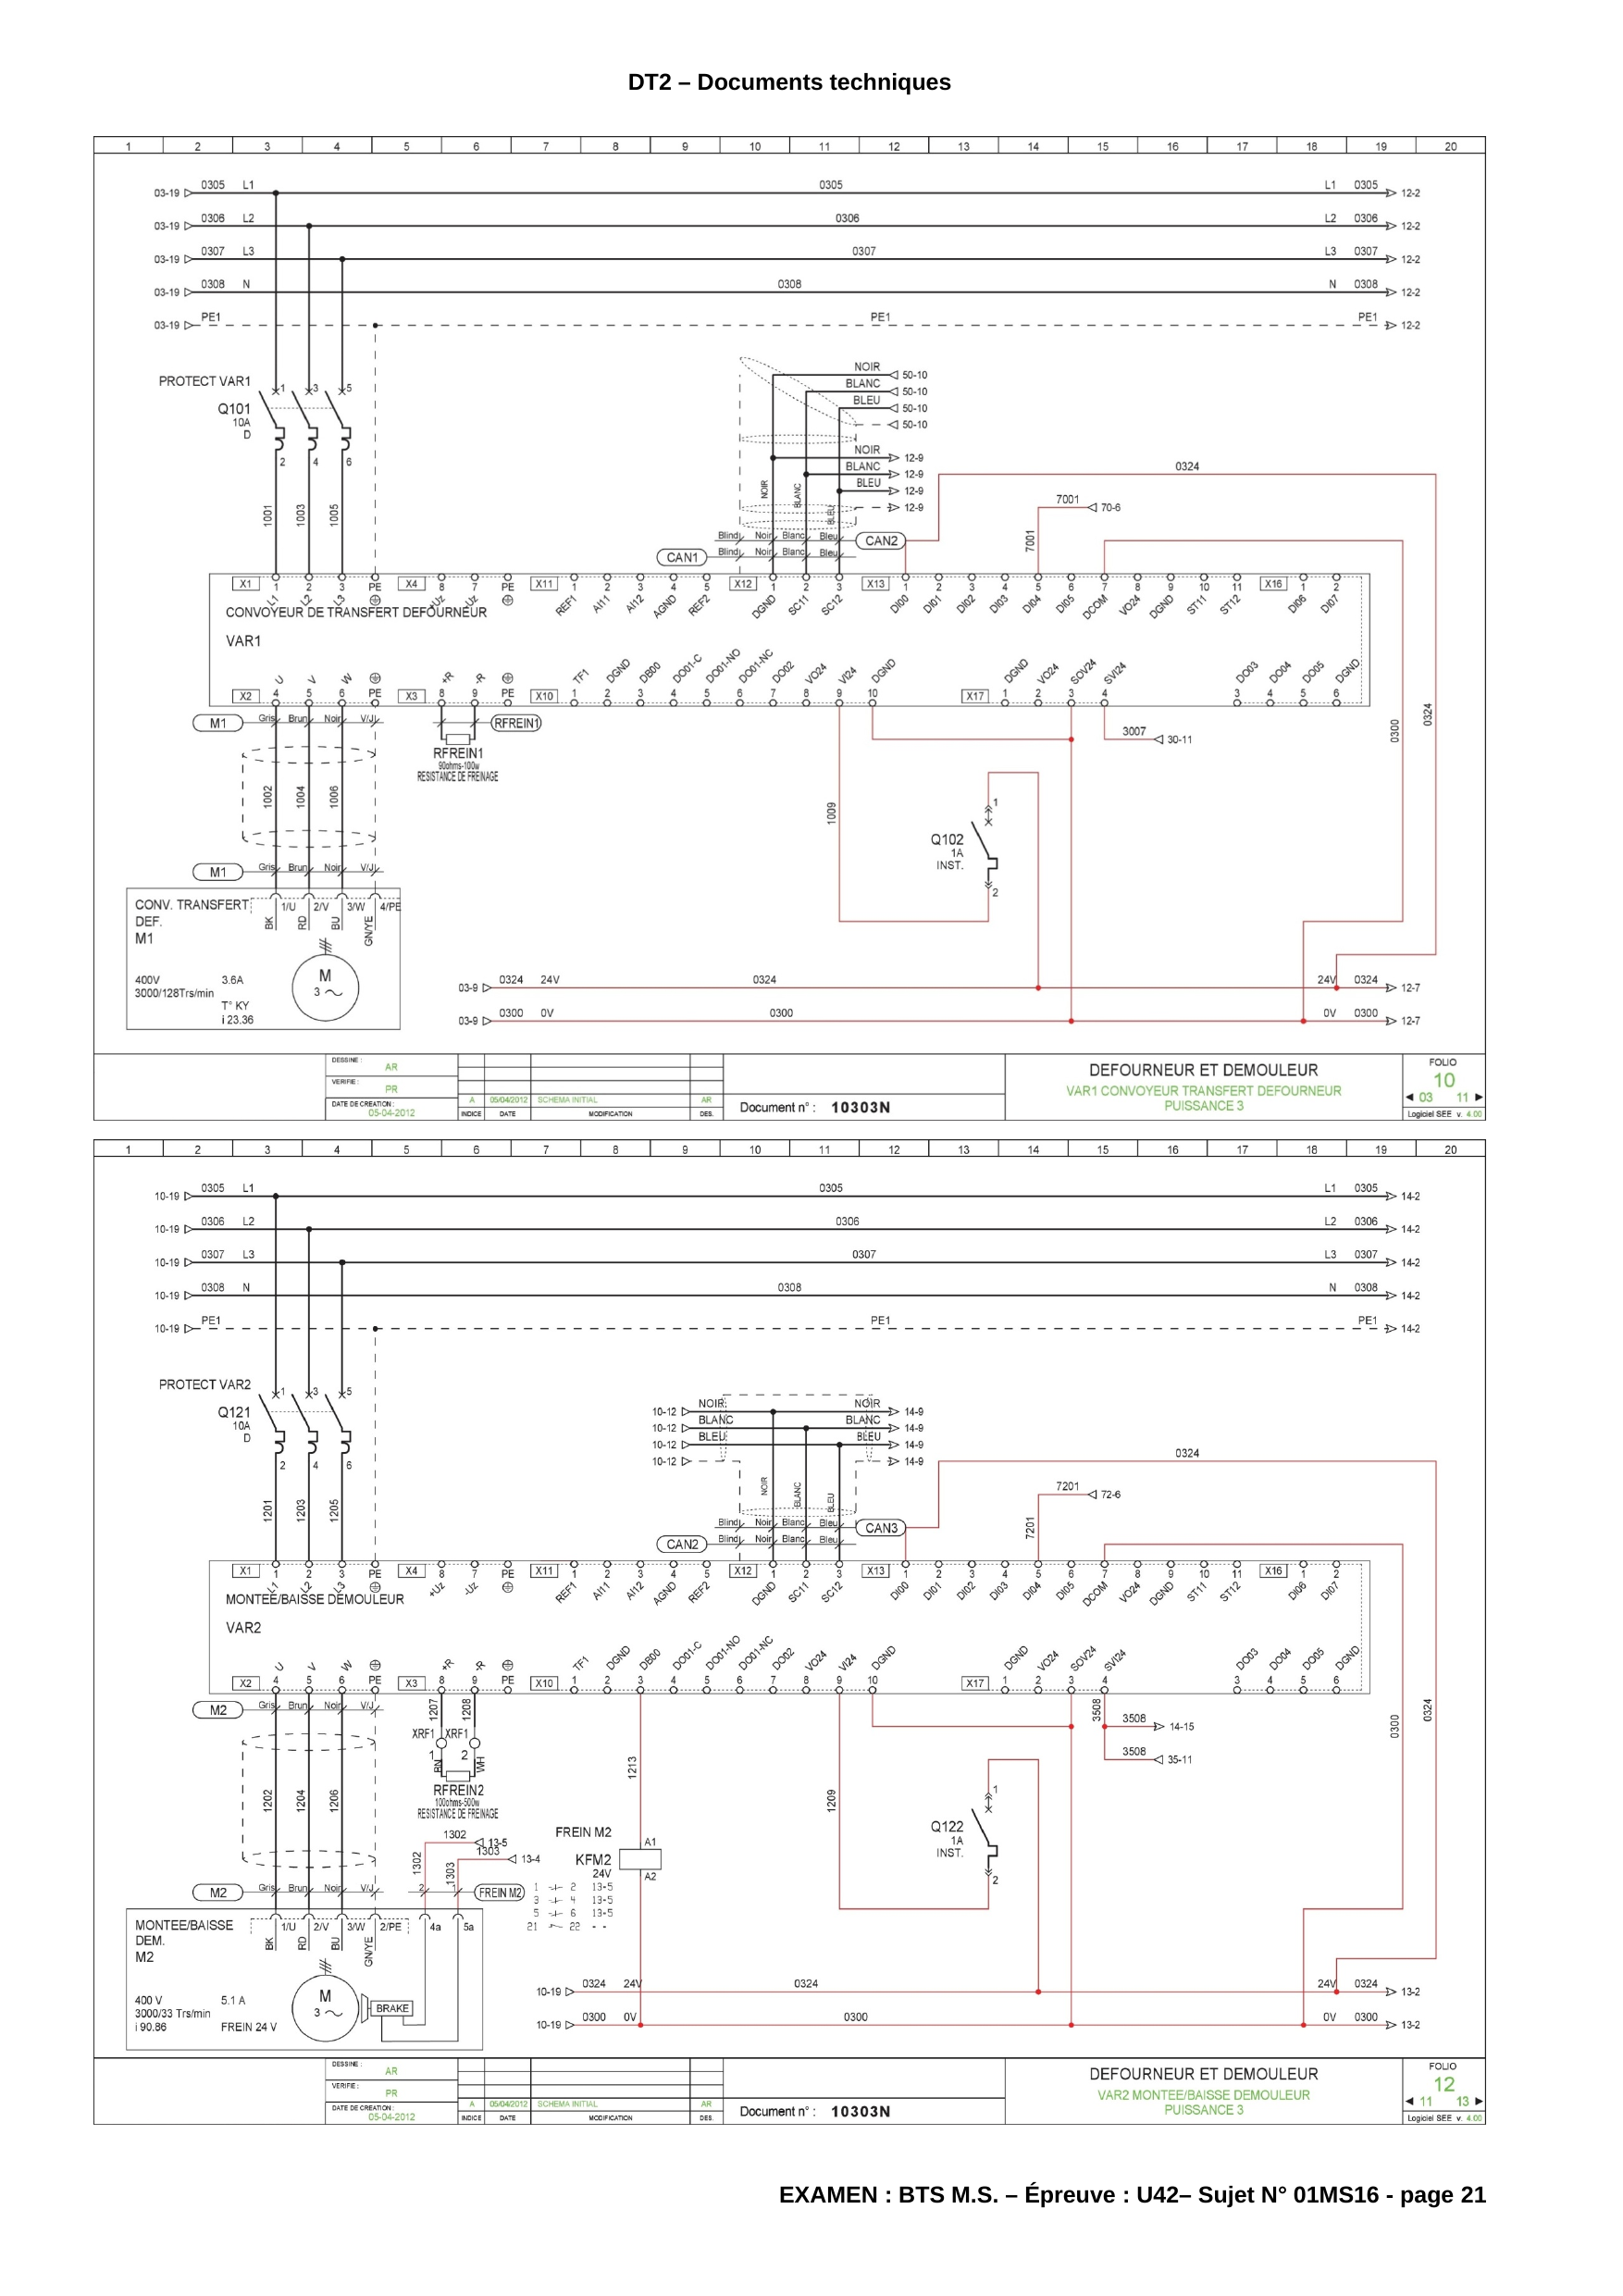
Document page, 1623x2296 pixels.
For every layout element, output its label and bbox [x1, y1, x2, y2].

picture [93, 136, 1487, 1121]
picture [93, 1139, 1487, 2125]
